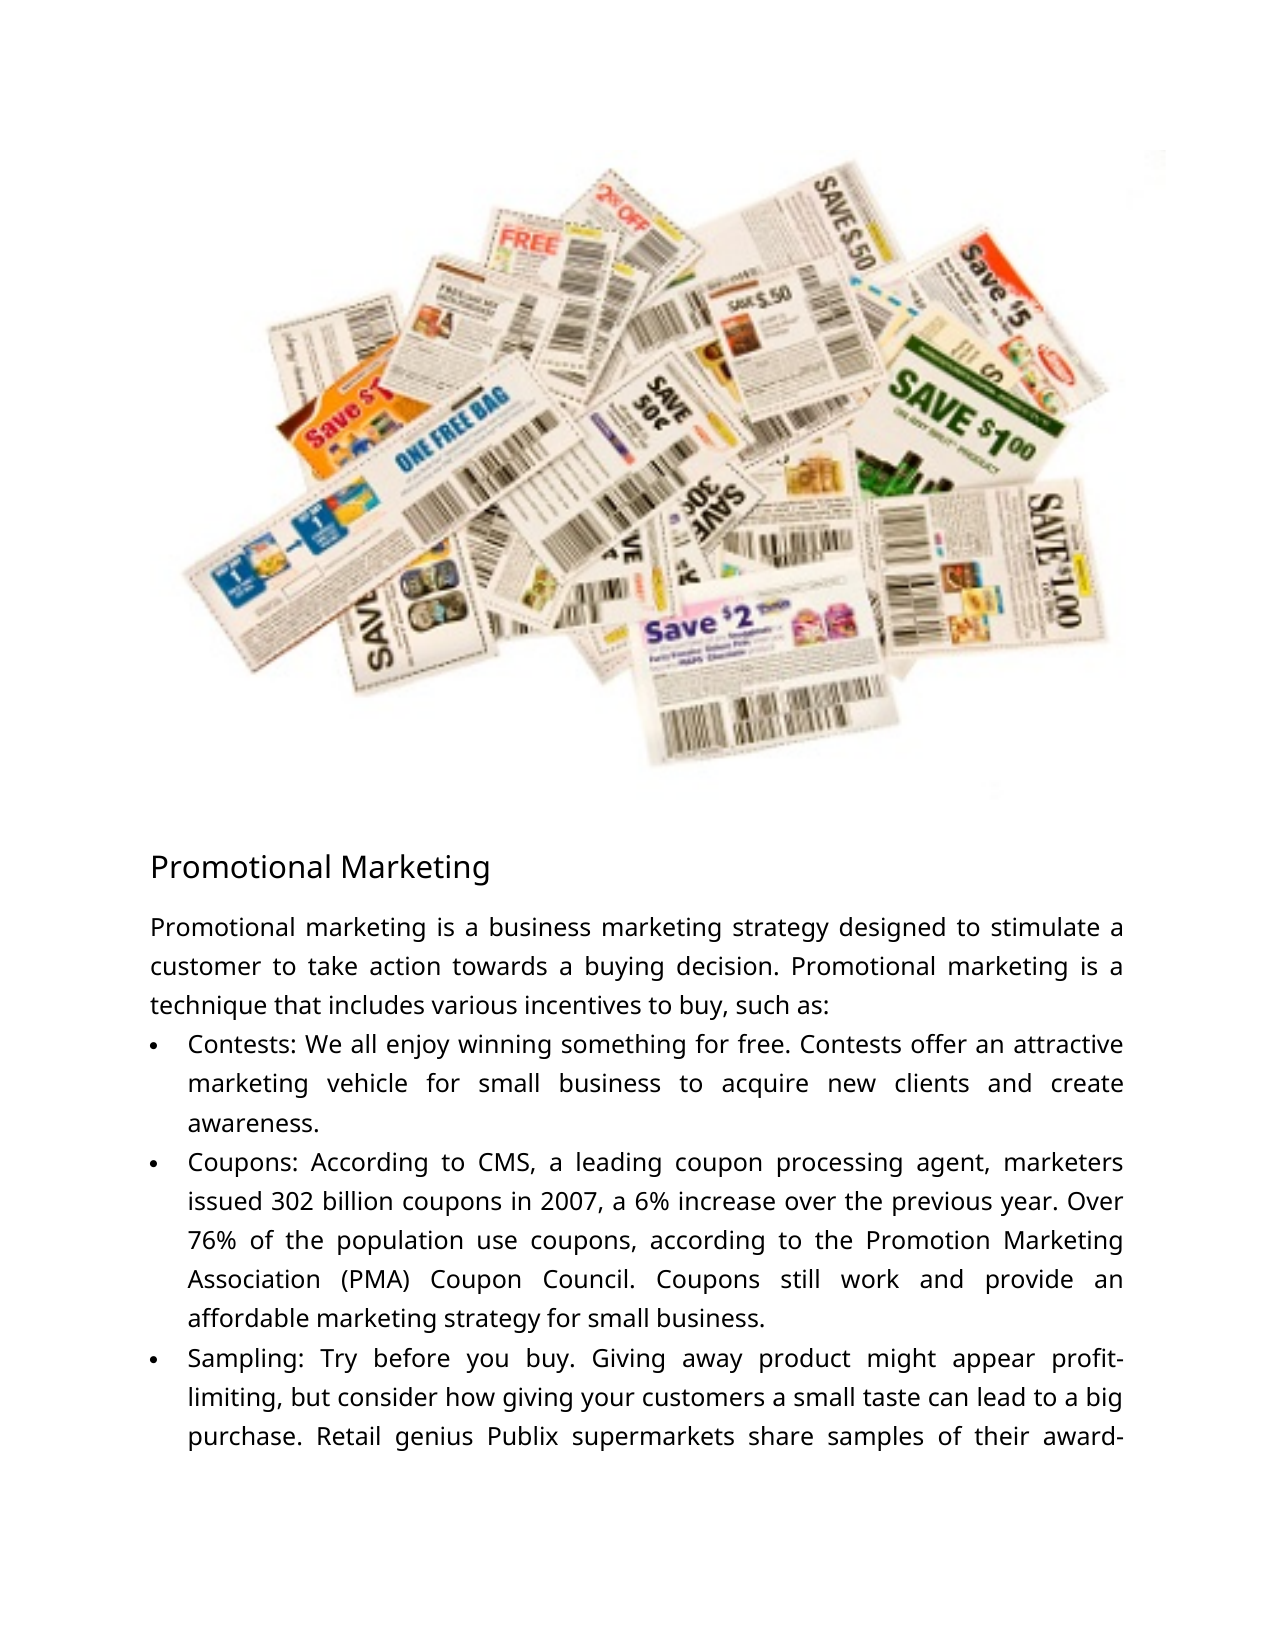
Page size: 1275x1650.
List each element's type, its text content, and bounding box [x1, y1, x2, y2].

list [150, 1340, 1125, 1453]
list Contests: We all enjoy winning something for free. Contests offer an attractive marketing vehicle for small business to acquire new clients and create awareness. [150, 1027, 1125, 1139]
list Coupons: According to CMS, a leading coupon processing agent, marketers issued 302 billion coupons in 2007, a 6% increase over the previous year. Over 76% of the population use coupons, according to the Promotion Marketing Association (PMA) Coupon Council. Coupons still work and provide an affordable marketing strategy for small business. [150, 1144, 1125, 1335]
text Promotional marketing is a business marketing strategy designed to stimulate a customer to take action towards a buying decision. Promotional marketing is a technique that includes various incentives to buy, such as: [150, 909, 1125, 1022]
picture [150, 150, 1166, 825]
text Promotional Marketing [150, 845, 1125, 887]
